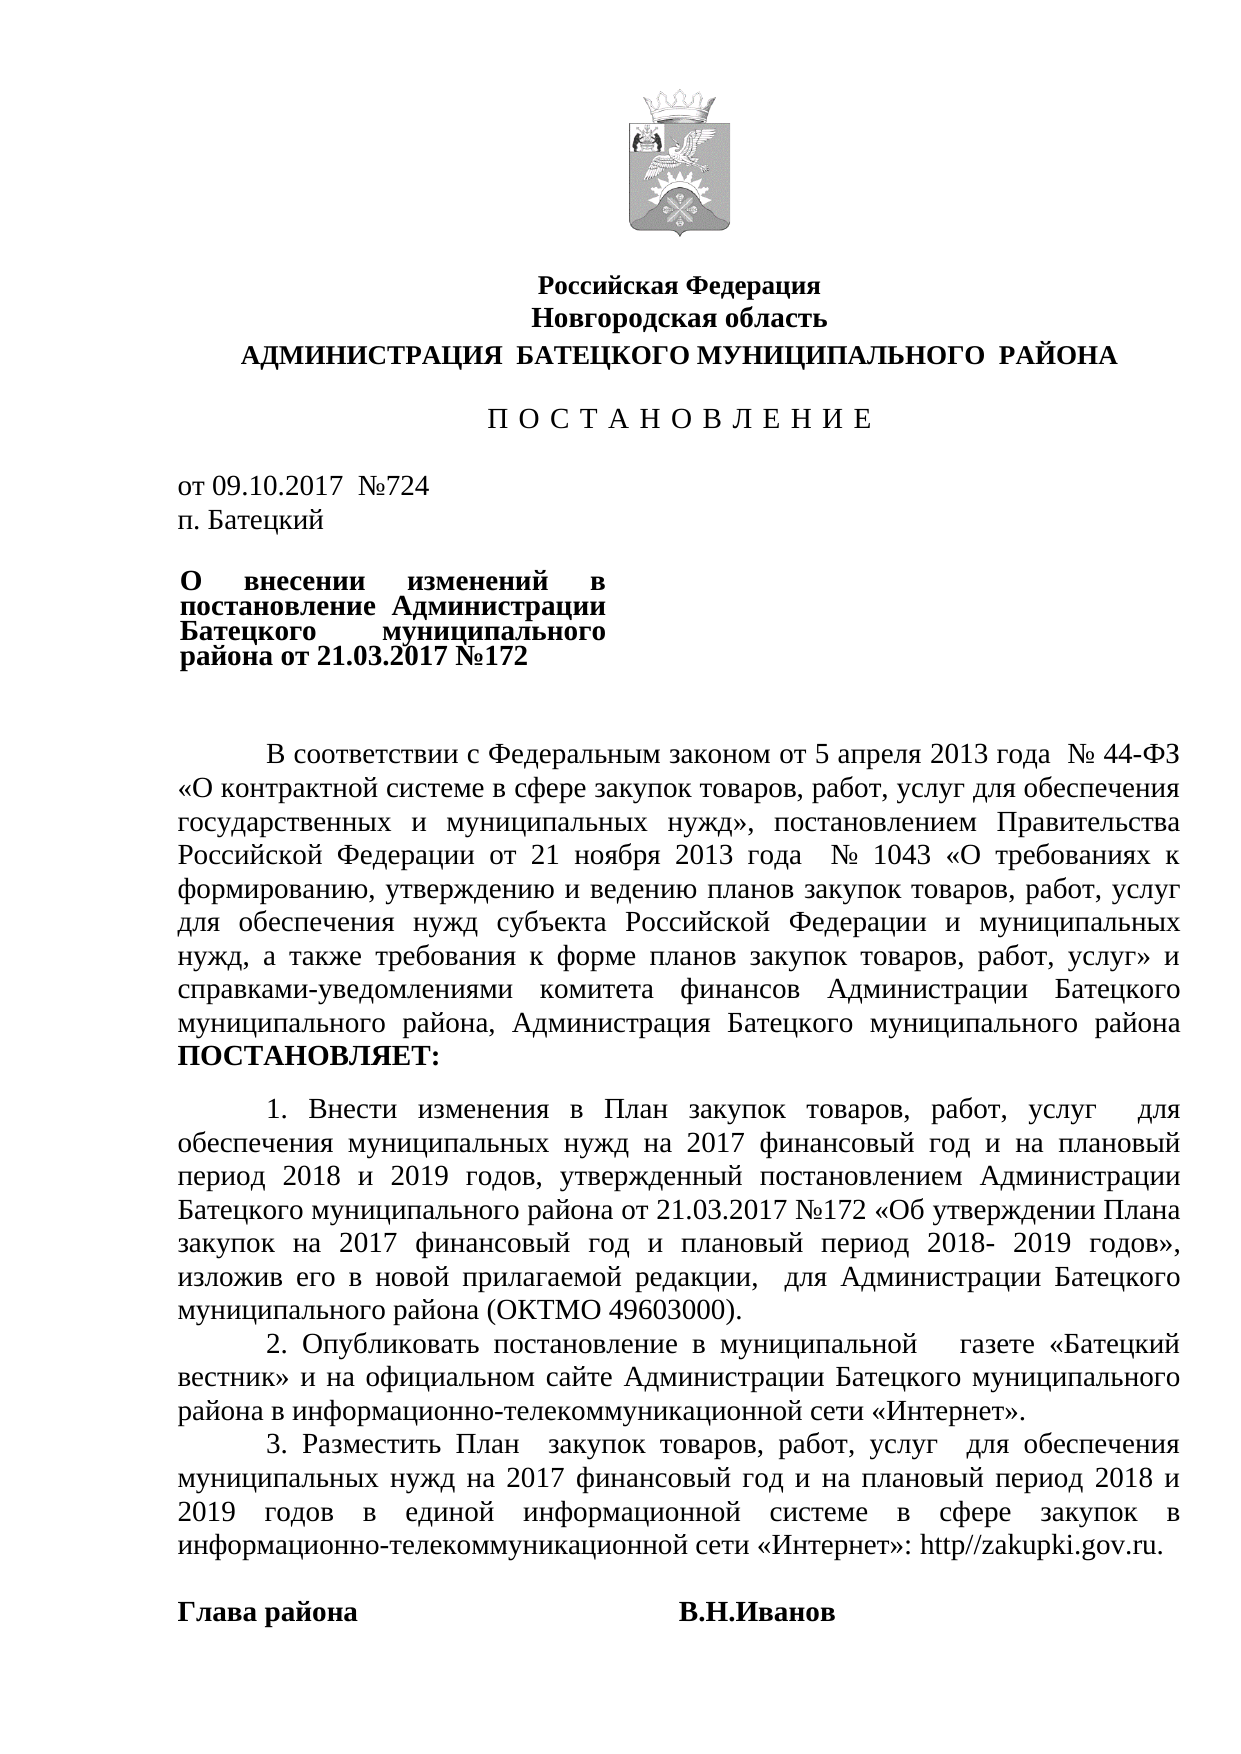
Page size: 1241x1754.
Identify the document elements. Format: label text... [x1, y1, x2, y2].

subtitle ПОСТАНОВЛЕНИЕ [177, 401, 1181, 435]
text п. Батецкий [177, 502, 1181, 535]
text В соответствии с Федеральным законом от 5 апреля 2013 года № 44-ФЗ «О контрактной системе в сфере закупок товаров, работ, услуг для обеспечения государственных и муниципальных нужд», постановлением Правительства Российской Федерации от 21 ноября 2013 года № 1043 «О требованиях к формированию, утверждению и ведению планов закупок товаров, работ, услуг для обеспечения нужд субъекта Российской Федерации и муниципальных нужд, а также требования к форме планов закупок товаров, работ, услуг» и справками-уведомлениями комитета финансов Администрации Батецкого муниципального района, Администрация Батецкого муниципального района ПОСТАНОВЛЯЕТ: [177, 737, 1181, 1072]
subtitle Новгородская область [177, 301, 1181, 334]
text от 09.10.2017 №724 [177, 468, 1181, 502]
subtitle Российская Федерация [177, 269, 1181, 301]
text 2. Опубликовать постановление в муниципальной газете «Батецкий вестник» и на официальном сайте Администрации Батецкого муниципального района в информационно-телекоммуникационной сети «Интернет». [177, 1326, 1181, 1427]
text 3. Разместить План закупок товаров, работ, услуг для обеспечения муниципальных нужд на 2017 финансовый год и на плановый период 2018 и 2019 годов в единой информационной системе в сфере закупок в информационно-телекоммуникационной сети «Интернет»: http//zakupki.gov.ru. [177, 1427, 1181, 1561]
text 1. Внести изменения в План закупок товаров, работ, услуг для обеспечения муниципальных нужд на 2017 финансовый год и на плановый период 2018 и 2019 годов, утвержденный постановлением Администрации Батецкого муниципального района от 21.03.2017 №172 «Об утверждении Плана закупок на 2017 финансовый год и плановый период 2018- 2019 годов», изложив его в новой прилагаемой редакции, для Администрации Батецкого муниципального района (ОКТМО 49603000). [177, 1091, 1181, 1326]
text Глава района В.Н.Иванов [177, 1594, 1181, 1628]
subtitle Администрация Батецкого муниципального района [177, 339, 1181, 370]
